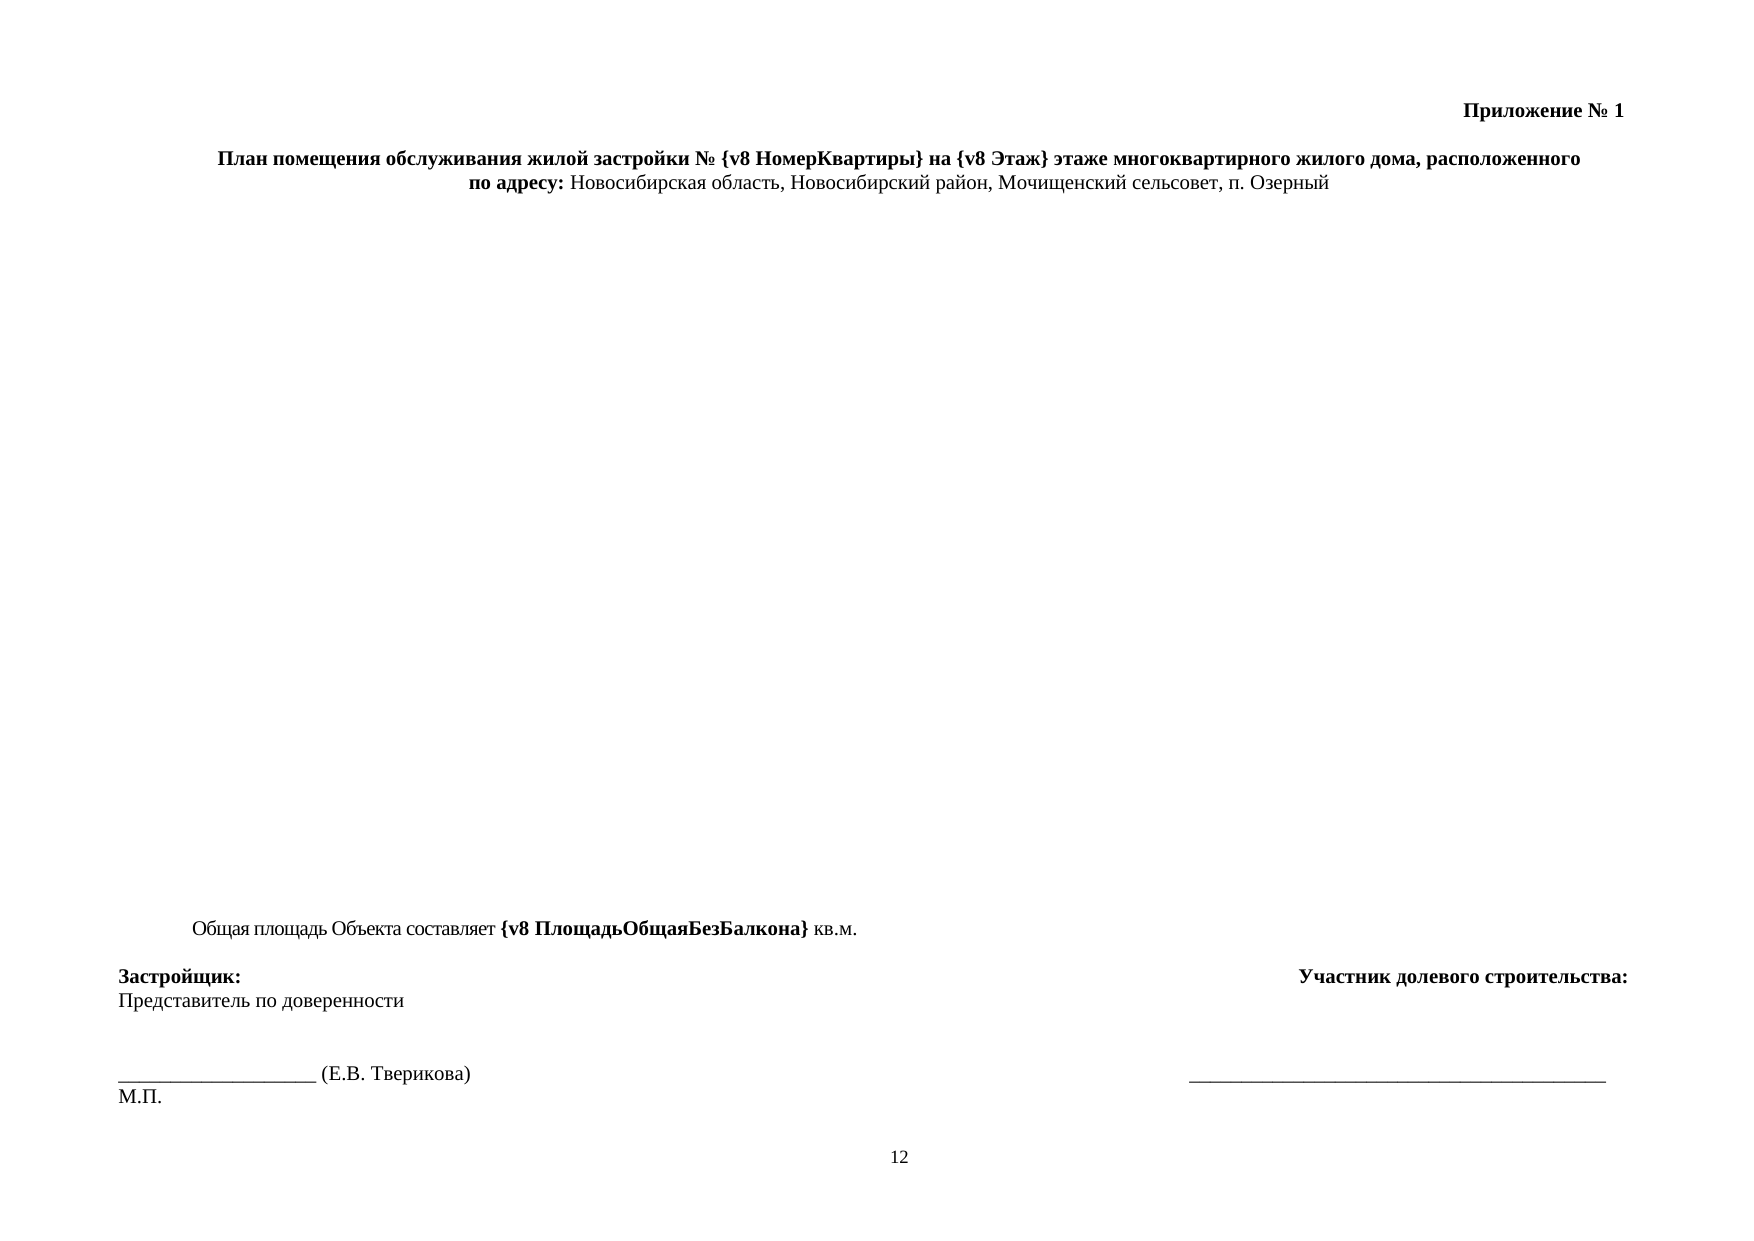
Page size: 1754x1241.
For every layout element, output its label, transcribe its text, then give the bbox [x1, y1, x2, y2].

text Застройщик: Участник долевого строительства: [118, 964, 1680, 988]
text Приложение № 1 [118, 98, 1624, 122]
text по адресу: Новосибирская область, Новосибирский район, Мочищенский сельсовет, п. Озерный [118, 170, 1680, 194]
text М.П. [118, 1084, 1680, 1108]
text Представитель по доверенности [118, 988, 1680, 1012]
text Общая площадь Объекта составляет {v8 ПлощадьОбщаяБезБалкона} кв.м. [118, 916, 1718, 940]
text ___________________ (Е.В. Тверикова) ________________________________________ [118, 1060, 1680, 1084]
text План помещения обслуживания жилой застройки № {v8 НомерКвартиры} на {v8 Этаж} этаже многоквартирного жилого дома, расположенного [118, 146, 1680, 170]
